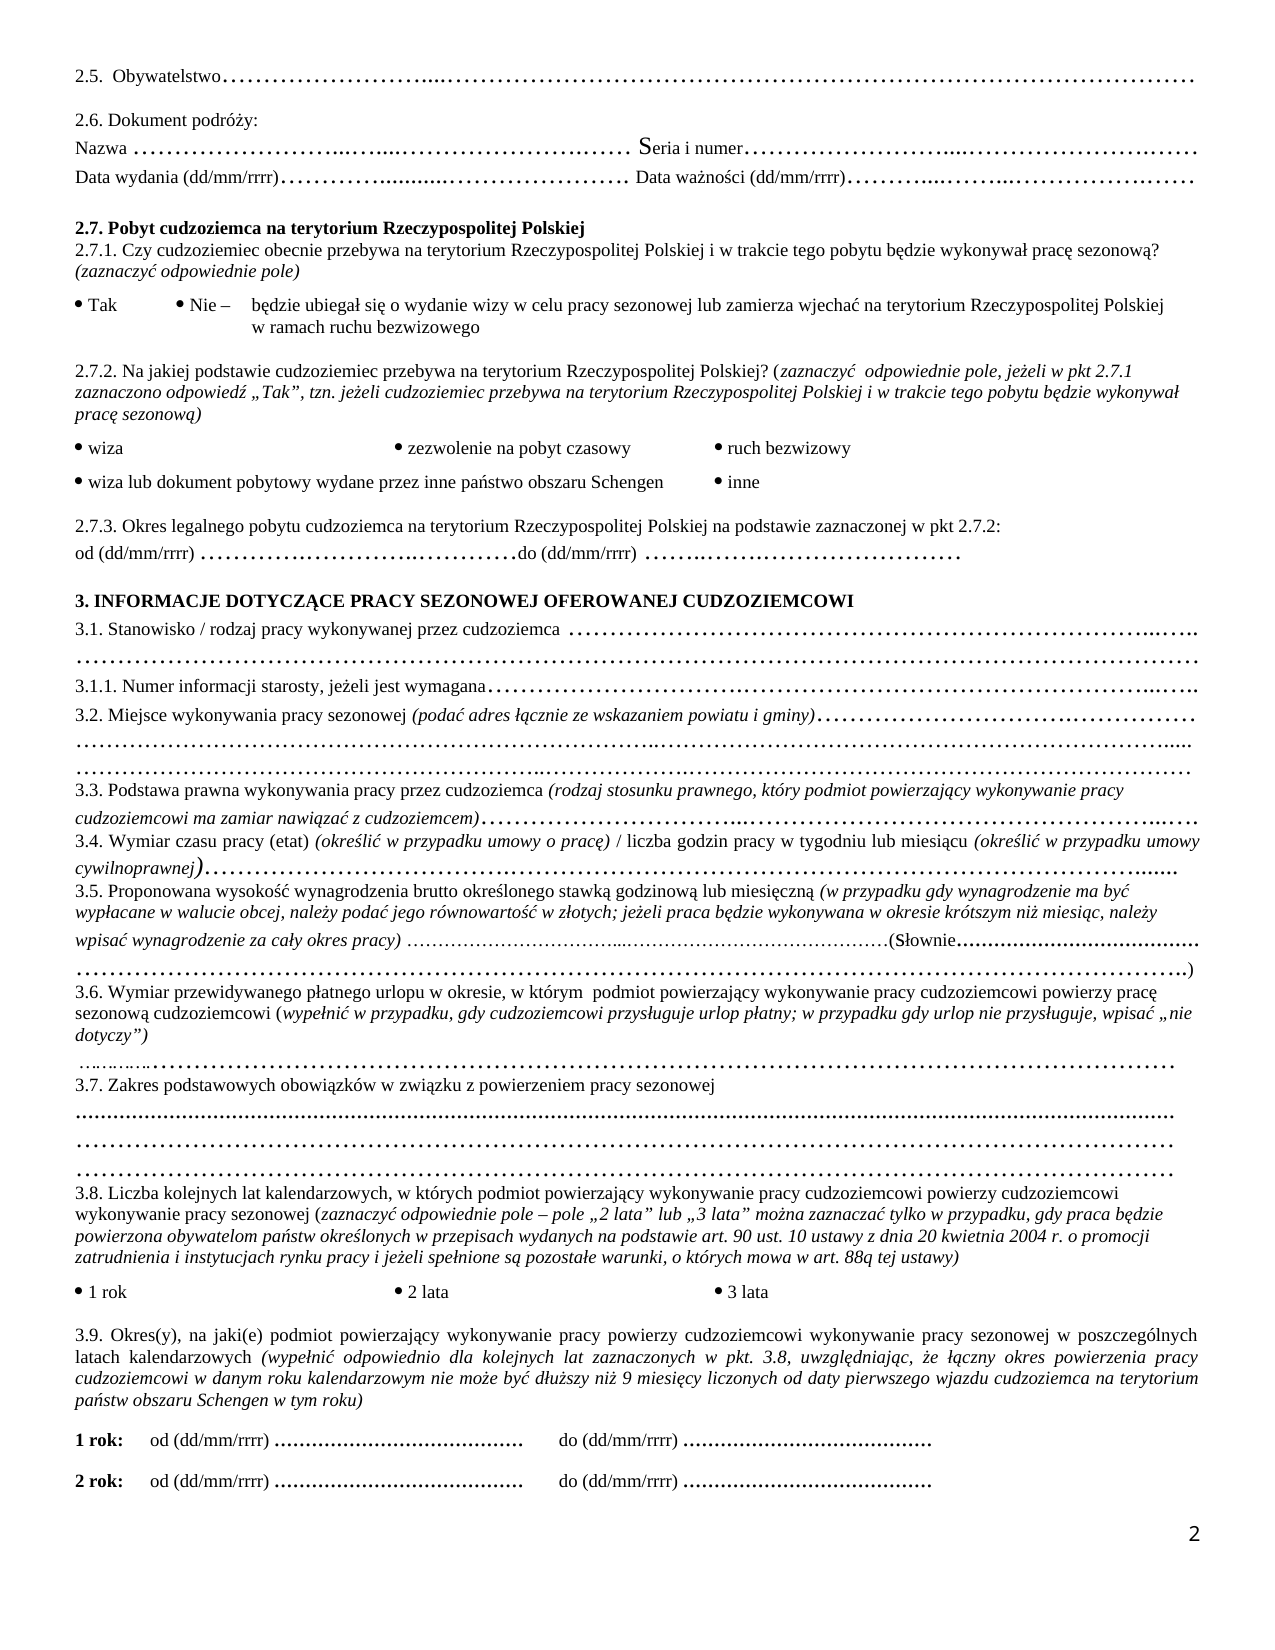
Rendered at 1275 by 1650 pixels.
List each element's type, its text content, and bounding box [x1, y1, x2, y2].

text Data wydania (dd/mm/rrrr)…………...........…………………. Data ważności (dd/mm/rrrr)………....……...…………….…… [75, 160, 1200, 188]
text Nazwa ……………………...…....………………….…… Seria i numer……………………....………………….…… [75, 131, 1200, 160]
text 2.7. Pobyt cudzoziemca na terytorium Rzeczypospolitej Polskiej [75, 217, 1200, 239]
table_header ruch bezwizowy [704, 424, 1023, 459]
text …………………………………………………………………………………………………………………… [75, 1153, 1200, 1182]
text 3.2. Miejsce wykonywania pracy sezonowej (podać adres łącznie ze wskazaniem powiatu i gminy)………………………….…………… [75, 698, 1200, 727]
table_cell wiza lub dokument pobytowy wydane przez inne państwo obszaru Schengen [64, 459, 703, 493]
table_header 2 lata [384, 1268, 703, 1302]
text 3.8. Liczba kolejnych lat kalendarzowych, w których podmiot powierzający wykonywanie pracy cudzoziemcowi powierzy cudzoziemcowi wykonywanie pracy sezonowej (zaznaczyć odpowiednie pole – pole „2 lata” lub „3 lata” można zaznaczać tylko w przypadku, gdy praca będzie powierzona obywatelom państw określonych w przepisach wydanych na podstawie art. 90 ust. 10 ustawy z dnia 20 kwietnia 2004 r. o promocji zatrudnienia i instytucjach rynku pracy i jeżeli spełnione są pozostałe warunki, o których mowa w art. 88q tej ustawy) [75, 1182, 1200, 1268]
text 3.4. Wymiar czasu pracy (etat) (określić w przypadku umowy o pracę) / liczba godzin pracy w tygodniu lub miesiącu (określić w przypadku umowy cywilnoprawnej)……………………………….…………………………………………………………………....... [75, 829, 1200, 880]
table_header wiza [64, 424, 383, 459]
table_header zezwolenie na pobyt czasowy [384, 424, 703, 459]
text ……………………………………………………………………………………………………………………..) [75, 952, 1200, 981]
text 3.9. Okres(y), na jaki(e) podmiot powierzający wykonywanie pracy powierzy cudzoziemcowi wykonywanie pracy sezonowej w poszczególnych latach kalendarzowych (wypełnić odpowiednio dla kolejnych lat zaznaczonych w pkt. 3.8, uwzględniając, że łączny okres powierzenia pracy cudzoziemcowi w danym roku kalendarzowym nie może być dłuższy niż 9 miesięcy liczonych od daty pierwszego wjazdu cudzoziemca na terytorium państw obszaru Schengen w tym roku) [75, 1324, 1200, 1410]
text 3. INFORMACJE DOTYCZĄCE PRACY SEZONOWEJ OFEROWANEJ CUDZOZIEMCOWI [75, 590, 1200, 612]
table_header 1 rok [64, 1268, 383, 1302]
text ……………………………………………………………………………………………………………………… [75, 640, 1200, 669]
text 3.6. Wymiar przewidywanego płatnego urlopu w okresie, w którym podmiot powierzający wykonywanie pracy cudzoziemcowi powierzy pracę sezonową cudzoziemcowi (wypełnić w przypadku, gdy cudzoziemcowi przysługuje urlop płatny; w przypadku gdy urlop nie przysługuje, wpisać „nie dotyczy”) [75, 981, 1200, 1045]
text 2.7.1. Czy cudzoziemiec obecnie przebywa na terytorium Rzeczypospolitej Polskiej i w trakcie tego pobytu będzie wykonywał pracę sezonową? (zaznaczyć odpowiednie pole) [75, 239, 1200, 282]
table_cell 2 rok: od (dd/mm/rrrr) ........................................ [64, 1452, 547, 1493]
table_header Nie – będzie ubiegał się o wydanie wizy w celu pracy sezonowej lub zamierza wjechać na terytorium Rzeczypospolitej Polskiej w ramach ruchu bezwizowego [165, 282, 1208, 338]
text 2.7.3. Okres legalnego pobytu cudzoziemca na terytorium Rzeczypospolitej Polskiej na podstawie zaznaczonej w pkt 2.7.2: [75, 515, 1200, 536]
table_cell inne [703, 459, 1023, 493]
text 2.5. Obywatelstwo……………………....……………………………………………………………………………… [75, 59, 1200, 88]
table_header Tak [64, 282, 165, 338]
text …………………………………………………………………………………………………………………… [75, 1124, 1200, 1153]
text od (dd/mm/rrrr) ………….…………..…………do (dd/mm/rrrr) ……..…….…………………… [75, 536, 1200, 565]
text 3.5. Proponowana wysokość wynagrodzenia brutto określonego stawką godzinową lub miesięczną (w przypadku gdy wynagrodzenie ma być wypłacane w walucie obcej, należy podać jego równowartość w złotych; jeżeli praca będzie wykonywana w okresie krótszym niż miesiąc, należy wpisać wynagrodzenie za cały okres pracy) ……………………………...……………………………………(słownie....................................... [75, 880, 1200, 952]
text 2.7.2. Na jakiej podstawie cudzoziemiec przebywa na terytorium Rzeczypospolitej Polskiej? (zaznaczyć odpowiednie pole, jeżeli w pkt 2.7.1 zaznaczono odpowiedź „Tak”, tzn. jeżeli cudzoziemiec przebywa na terytorium Rzeczypospolitej Polskiej i w trakcie tego pobytu będzie wykonywał pracę sezonową) [75, 359, 1200, 424]
text 3.3. Podstawa prawna wykonywania pracy przez cudzoziemca (rodzaj stosunku prawnego, który podmiot powierzający wykonywanie pracy cudzoziemcowi ma zamiar nawiązać z cudzoziemcem)…………………………...…………………………………………...…. [75, 779, 1200, 829]
table_header do (dd/mm/rrrr) ........................................ [548, 1410, 1031, 1452]
text 3.1. Stanowisko / rodzaj pracy wykonywanej przez cudzoziemca ……………………………………………………………...….. [75, 612, 1200, 640]
text ……………………………………………………..……………….………………………………………………………… [75, 753, 1200, 779]
text 3.1.1. Numer informacji starosty, jeżeli jest wymagana………………………….…………………………………………...….. [75, 669, 1200, 698]
table_header 1 rok: od (dd/mm/rrrr) ........................................ [64, 1410, 547, 1452]
text 2.6. Dokument podróży: [75, 109, 1200, 131]
text ………….…………………………………………………………………………………………………………… [75, 1045, 1200, 1074]
text …………………………………………………………………..…………………………………………………………..... [75, 727, 1200, 753]
table_header 3 lata [704, 1268, 1023, 1302]
text ................................................................................................................................................................................ [75, 1096, 1200, 1124]
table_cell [548, 1452, 1031, 1493]
text 3.7. Zakres podstawowych obowiązków w związku z powierzeniem pracy sezonowej [75, 1074, 1200, 1096]
